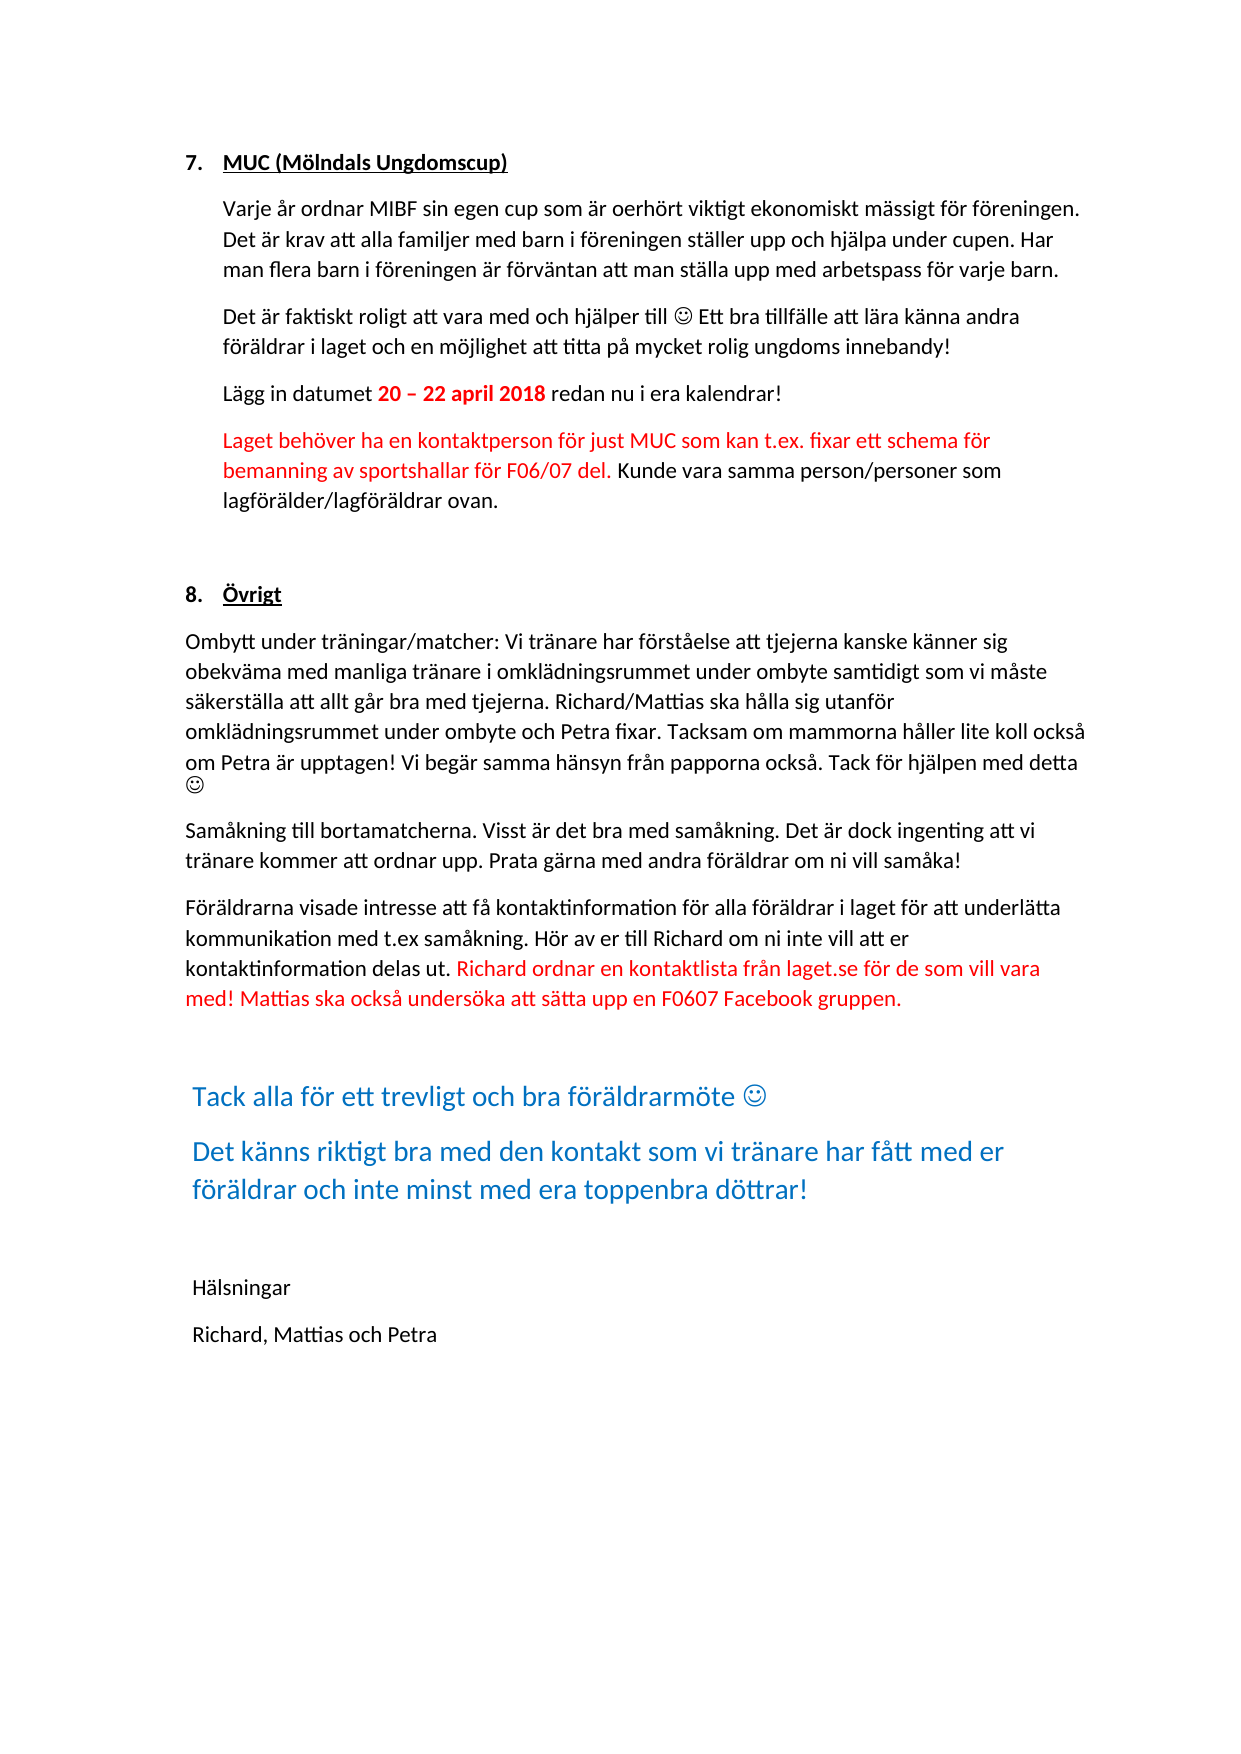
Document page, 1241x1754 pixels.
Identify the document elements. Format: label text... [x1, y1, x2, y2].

text Hälsningar [192, 1273, 1093, 1301]
text Det är faktiskt roligt att vara med och hjälper till Ett bra tillfälle att lära känna andra föräldrar i laget och en möjlighet att titta på mycket rolig ungdoms innebandy! [223, 302, 1093, 360]
list Övrigt [185, 580, 1093, 608]
text Varje år ordnar MIBF sin egen cup som är oerhört viktigt ekonomiskt mässigt för föreningen. Det är krav att alla familjer med barn i föreningen ställer upp och hjälpa under cupen. Har man flera barn i föreningen är förväntan att man ställa upp med arbetspass för varje barn. [223, 194, 1093, 283]
text Samåkning till bortamatcherna. Visst är det bra med samåkning. Det är dock ingenting att vi tränare kommer att ordnar upp. Prata gärna med andra föräldrar om ni vill samåka! [185, 816, 1093, 875]
text Tack alla för ett trevligt och bra föräldrarmöte [192, 1078, 1093, 1113]
text Ombytt under träningar/matcher: Vi tränare har förståelse att tjejerna kanske känner sig obekväma med manliga tränare i omklädningsrummet under ombyte samtidigt som vi måste säkerställa att allt går bra med tjejerna. Richard/Mattias ska hålla sig utanför omklädningsrummet under ombyte och Petra fixar. Tacksam om mammorna håller lite koll också om Petra är upptagen! Vi begär samma hänsyn från papporna också. Tack för hjälpen med detta [185, 627, 1093, 798]
text Richard, Mattias och Petra [192, 1320, 1093, 1348]
list MUC (Mölndals Ungdomscup) [185, 148, 1093, 176]
text Lägg in datumet 20 – 22 april 2018 redan nu i era kalendrar! [223, 379, 1093, 407]
text Föräldrarna visade intresse att få kontaktinformation för alla föräldrar i laget för att underlätta kommunikation med t.ex samåkning. Hör av er till Richard om ni inte vill att er kontaktinformation delas ut. Richard ordnar en kontaktlista från laget.se för de som vill vara med! Mattias ska också undersöka att sätta upp en F0607 Facebook gruppen. [185, 893, 1093, 1012]
text Laget behöver ha en kontaktperson för just MUC som kan t.ex. fixar ett schema för bemanning av sportshallar för F06/07 del. Kunde vara samma person/personer som lagförälder/lagföräldrar ovan. [223, 426, 1093, 514]
text Det känns riktigt bra med den kontakt som vi tränare har fått med er föräldrar och inte minst med era toppenbra döttrar! [192, 1133, 1093, 1207]
